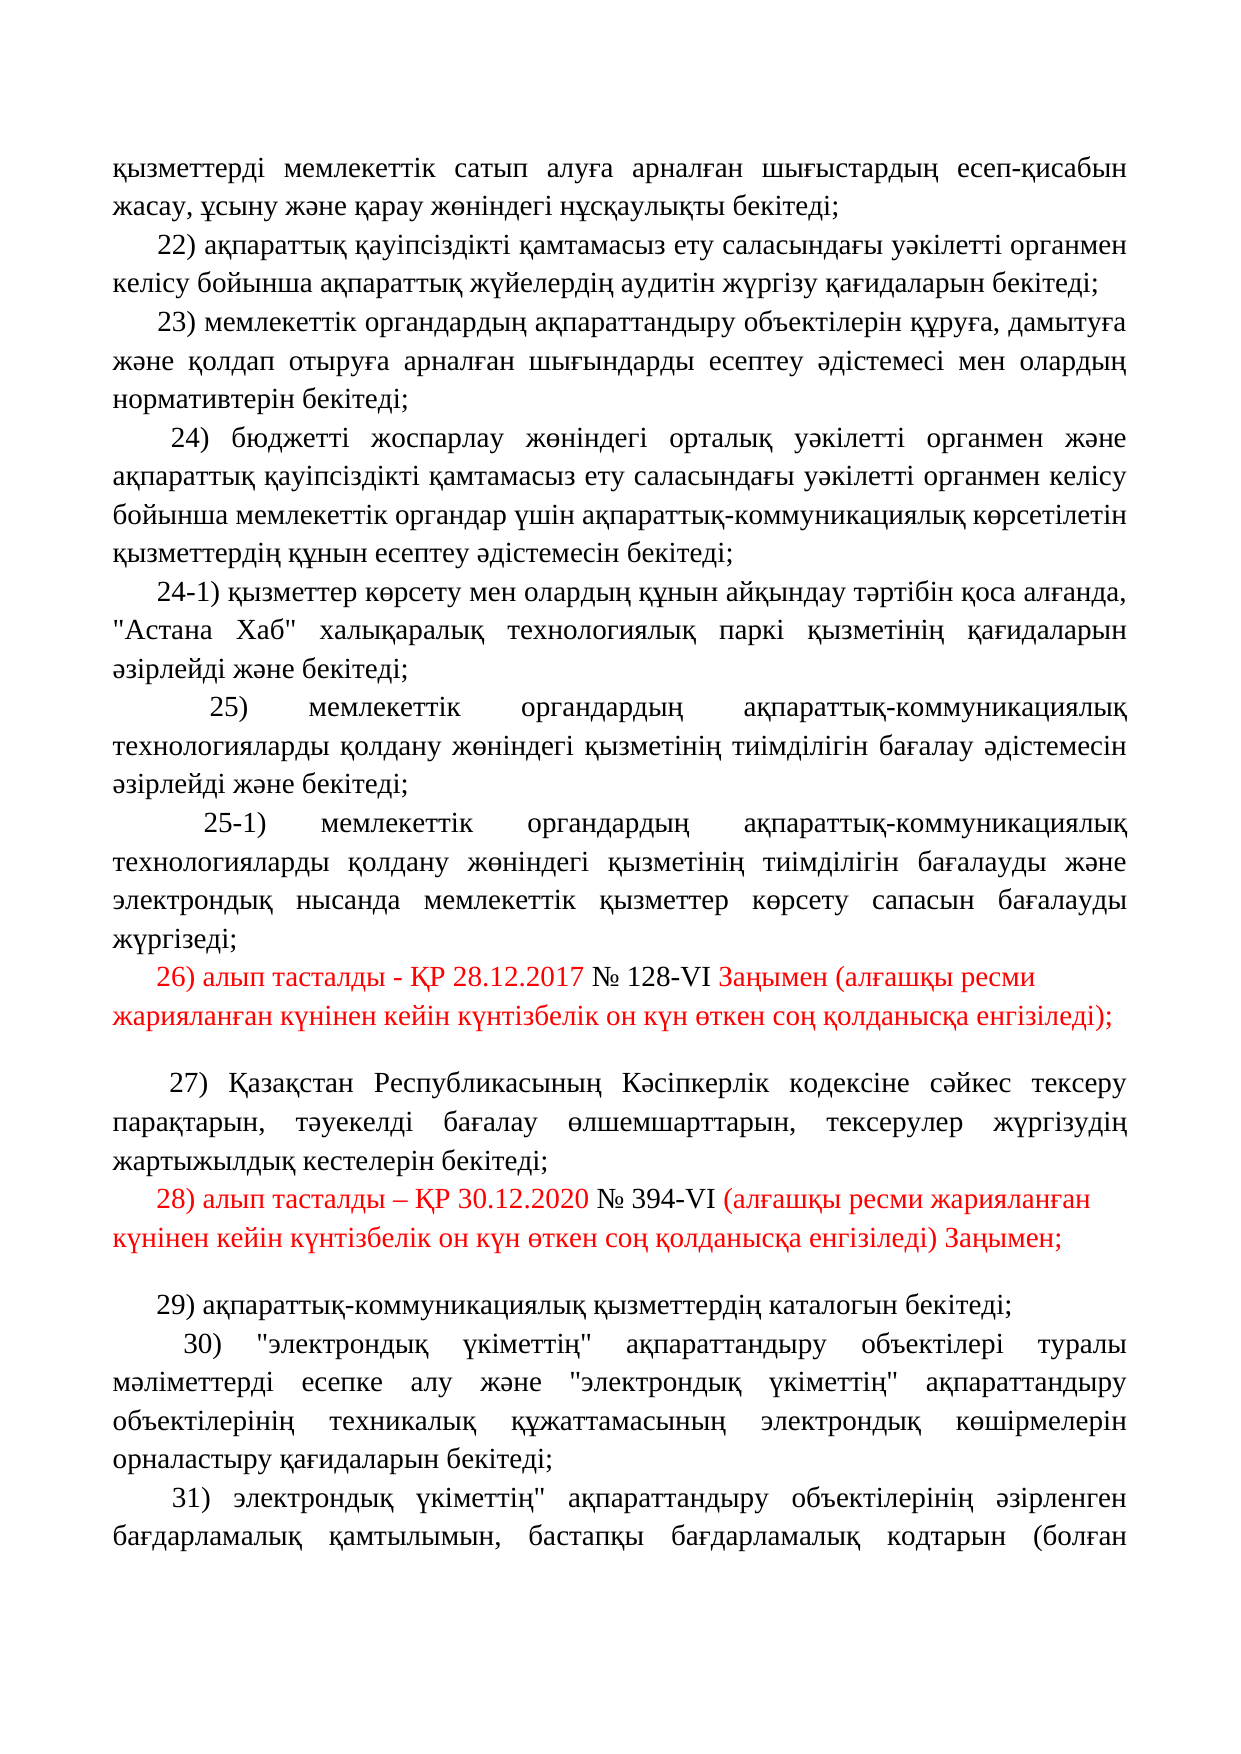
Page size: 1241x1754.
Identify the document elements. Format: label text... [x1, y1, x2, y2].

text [112, 1480, 1128, 1552]
text 28) алып тасталды – ҚР 30.12.2020 № 394-VI (алғашқы ресми жарияланған күнінен кейін күнтізбелік он күн өткен соң қолданысқа енгізіледі) Заңымен; [112, 1181, 1128, 1283]
text 25-1) мемлекеттік органдардың ақпараттық-коммуникациялық технологияларды қолдану жөніндегі қызметінің тиімділігін бағалауды және электрондық нысанда мемлекеттік қызметтер көрсету сапасын бағалауды жүргізеді; [112, 805, 1128, 954]
text 22) ақпараттық қауіпсіздікті қамтамасыз ету саласындағы уәкілетті органмен келісу бойынша ақпараттық жүйелердің аудитін жүргізу қағидаларын бекітеді; [112, 227, 1128, 299]
text 24) бюджетті жоспарлау жөніндегі орталық уәкілетті органмен және ақпараттық қауіпсіздікті қамтамасыз ету саласындағы уәкілетті органмен келісу бойынша мемлекеттік органдар үшін ақпараттық-коммуникациялық көрсетілетін қызметтердің құнын есептеу әдістемесін бекітеді; [112, 420, 1128, 569]
text 23) мемлекеттік органдардың ақпараттандыру объектілерін құруға, дамытуға және қолдап отыруға арналған шығындарды есептеу әдістемесі мен олардың нормативтерін бекітеді; [112, 304, 1128, 415]
text 30) "электрондық үкіметтің" ақпараттандыру объектілері туралы мәліметтерді есепке алу және "электрондық үкіметтің" ақпараттандыру объектілерінің техникалық құжаттамасының электрондық көшірмелерін орналастыру қағидаларын бекітеді; [112, 1326, 1128, 1475]
text 26) алып тасталды - ҚР 28.12.2017 № 128-VI Заңымен (алғашқы ресми жарияланған күнінен кейін күнтізбелік он күн өткен соң қолданысқа енгізіледі); [112, 959, 1128, 1062]
text 24-1) қызметтер көрсету мен олардың құнын айқындау тәртібін қоса алғанда, "Астана Хаб" халықаралық технологиялық паркі қызметінің қағидаларын әзірлейді және бекітеді; [112, 574, 1128, 684]
text 29) ақпараттық-коммуникациялық қызметтердің каталогын бекiтеді; [112, 1287, 1128, 1321]
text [112, 150, 1128, 222]
text 25) мемлекеттік органдардың ақпараттық-коммуникациялық технологияларды қолдану жөніндегі қызметінің тиімділігін бағалау әдістемесін әзірлейді және бекітеді; [112, 689, 1128, 800]
text 27) Қазақстан Республикасының Кәсіпкерлік кодексіне сәйкес тексеру парақтарын, тәуекелді бағалау өлшемшарттарын, тексерулер жүргізудің жартыжылдық кестелерін бекiтеді; [112, 1066, 1128, 1176]
